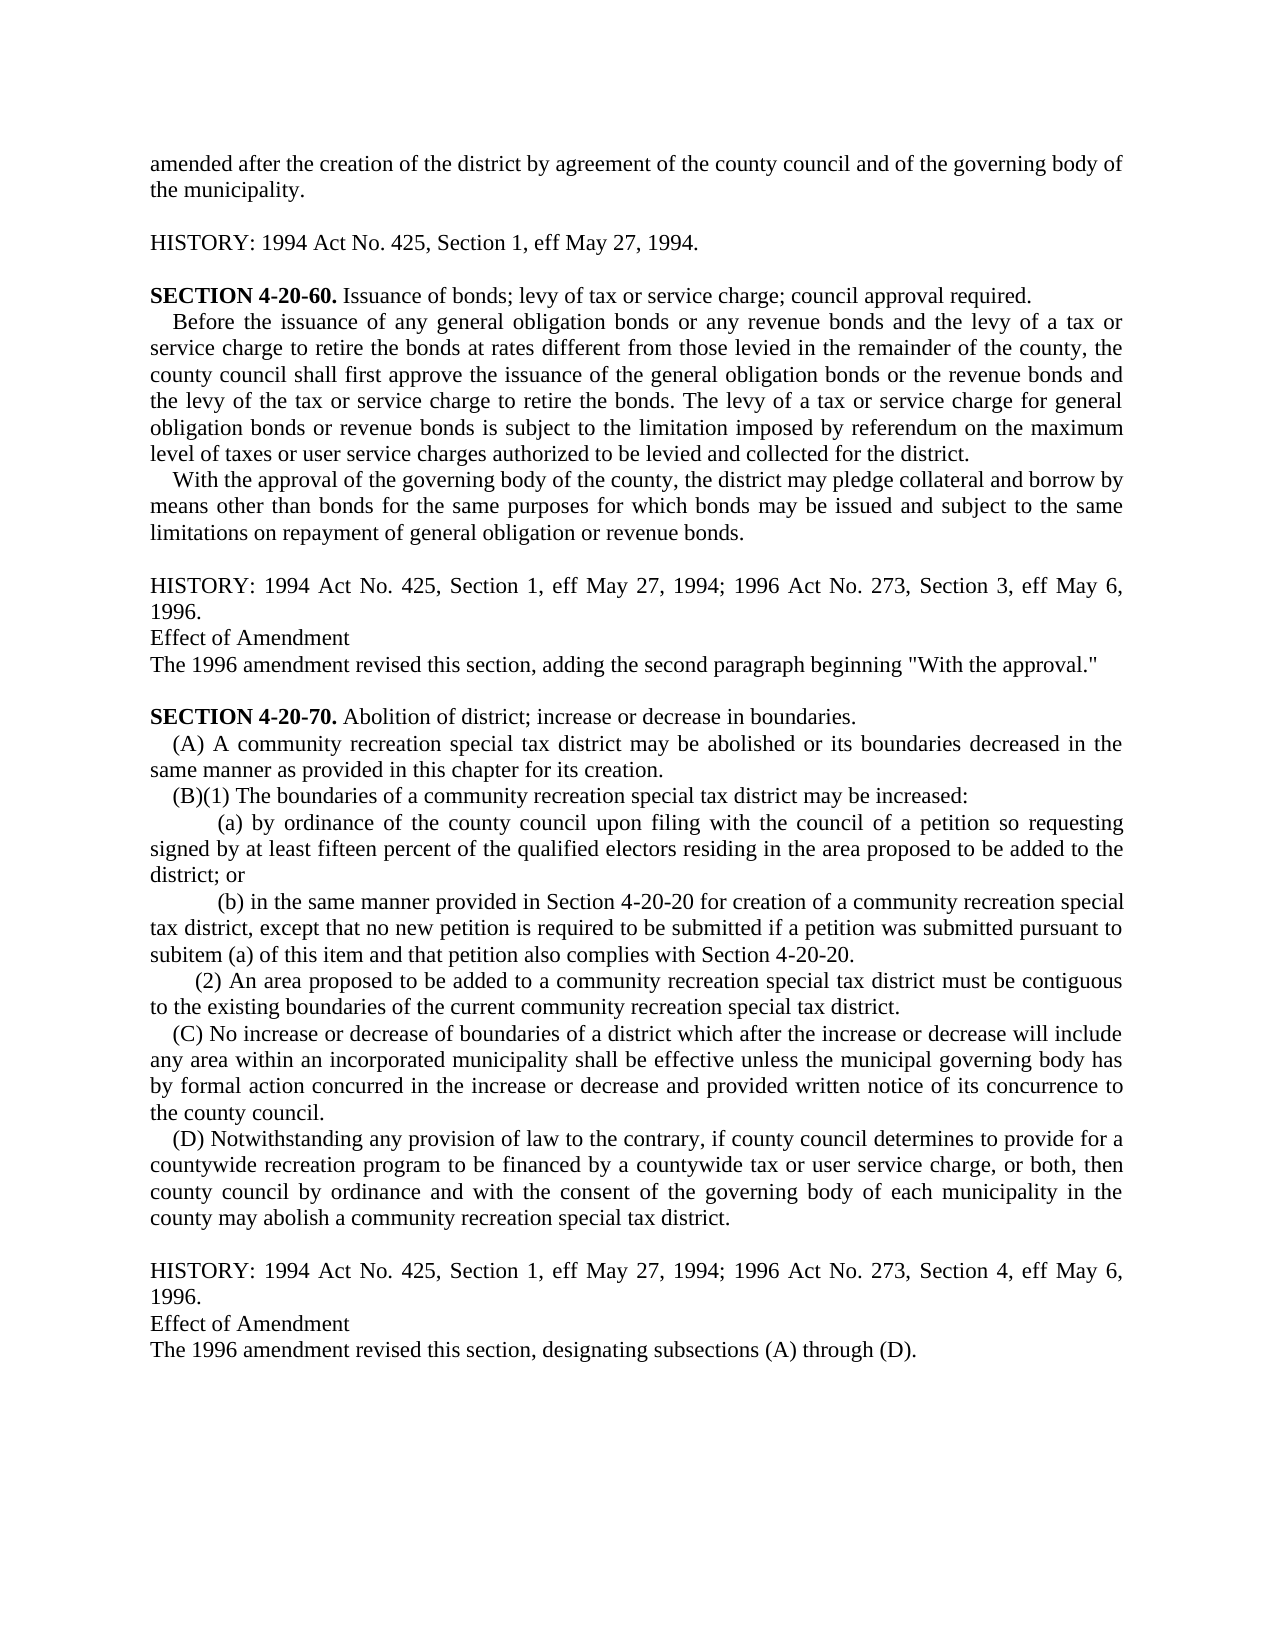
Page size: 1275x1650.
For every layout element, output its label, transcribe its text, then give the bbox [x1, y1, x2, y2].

text Effect of Amendment [150, 624, 1125, 651]
text Effect of Amendment [150, 1309, 1125, 1336]
text The 1996 amendment revised this section, designating subsections (A) through (D). [150, 1336, 1125, 1362]
text HISTORY: 1994 Act No. 425, Section 1, eff May 27, 1994. [150, 229, 1125, 255]
text SECTION 4-20-60. Issuance of bonds; levy of tax or service charge; council approval required. [150, 282, 1125, 308]
text (B)(1) The boundaries of a community recreation special tax district may be increased: [150, 782, 1125, 809]
text (D) Notwithstanding any provision of law to the contrary, if county council determines to provide for a countywide recreation program to be financed by a countywide tax or user service charge, or both, then county council by ordinance and with the consent of the governing body of each municipality in the county may abolish a community recreation special tax district. [150, 1125, 1125, 1231]
text HISTORY: 1994 Act No. 425, Section 1, eff May 27, 1994; 1996 Act No. 273, Section 4, eff May 6, 1996. [150, 1257, 1125, 1309]
text Before the issuance of any general obligation bonds or any revenue bonds and the levy of a tax or service charge to retire the bonds at rates different from those levied in the remainder of the county, the county council shall first approve the issuance of the general obligation bonds or the revenue bonds and the levy of the tax or service charge to retire the bonds. The levy of a tax or service charge for general obligation bonds or revenue bonds is subject to the limitation imposed by referendum on the maximum level of taxes or user service charges authorized to be levied and collected for the district. [150, 308, 1125, 466]
text With the approval of the governing body of the county, the district may pledge collateral and borrow by means other than bonds for the same purposes for which bonds may be issued and subject to the same limitations on repayment of general obligation or revenue bonds. [150, 466, 1125, 545]
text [150, 150, 1125, 203]
text HISTORY: 1994 Act No. 425, Section 1, eff May 27, 1994; 1996 Act No. 273, Section 3, eff May 6, 1996. [150, 572, 1125, 624]
text (b) in the same manner provided in Section 4-20-20 for creation of a community recreation special tax district, except that no new petition is required to be submitted if a petition was submitted pursuant to subitem (a) of this item and that petition also complies with Section 4-20-20. [150, 888, 1125, 967]
text (A) A community recreation special tax district may be abolished or its boundaries decreased in the same manner as provided in this chapter for its creation. [150, 730, 1125, 782]
text The 1996 amendment revised this section, adding the second paragraph beginning "With the approval." [150, 651, 1125, 677]
text SECTION 4-20-70. Abolition of district; increase or decrease in boundaries. [150, 703, 1125, 730]
text (C) No increase or decrease of boundaries of a district which after the increase or decrease will include any area within an incorporated municipality shall be effective unless the municipal governing body has by formal action concurred in the increase or decrease and provided written notice of its concurrence to the county council. [150, 1020, 1125, 1125]
text (2) An area proposed to be added to a community recreation special tax district must be contiguous to the existing boundaries of the current community recreation special tax district. [150, 967, 1125, 1020]
text (a) by ordinance of the county council upon filing with the council of a petition so requesting signed by at least fifteen percent of the qualified electors residing in the area proposed to be added to the district; or [150, 809, 1125, 888]
